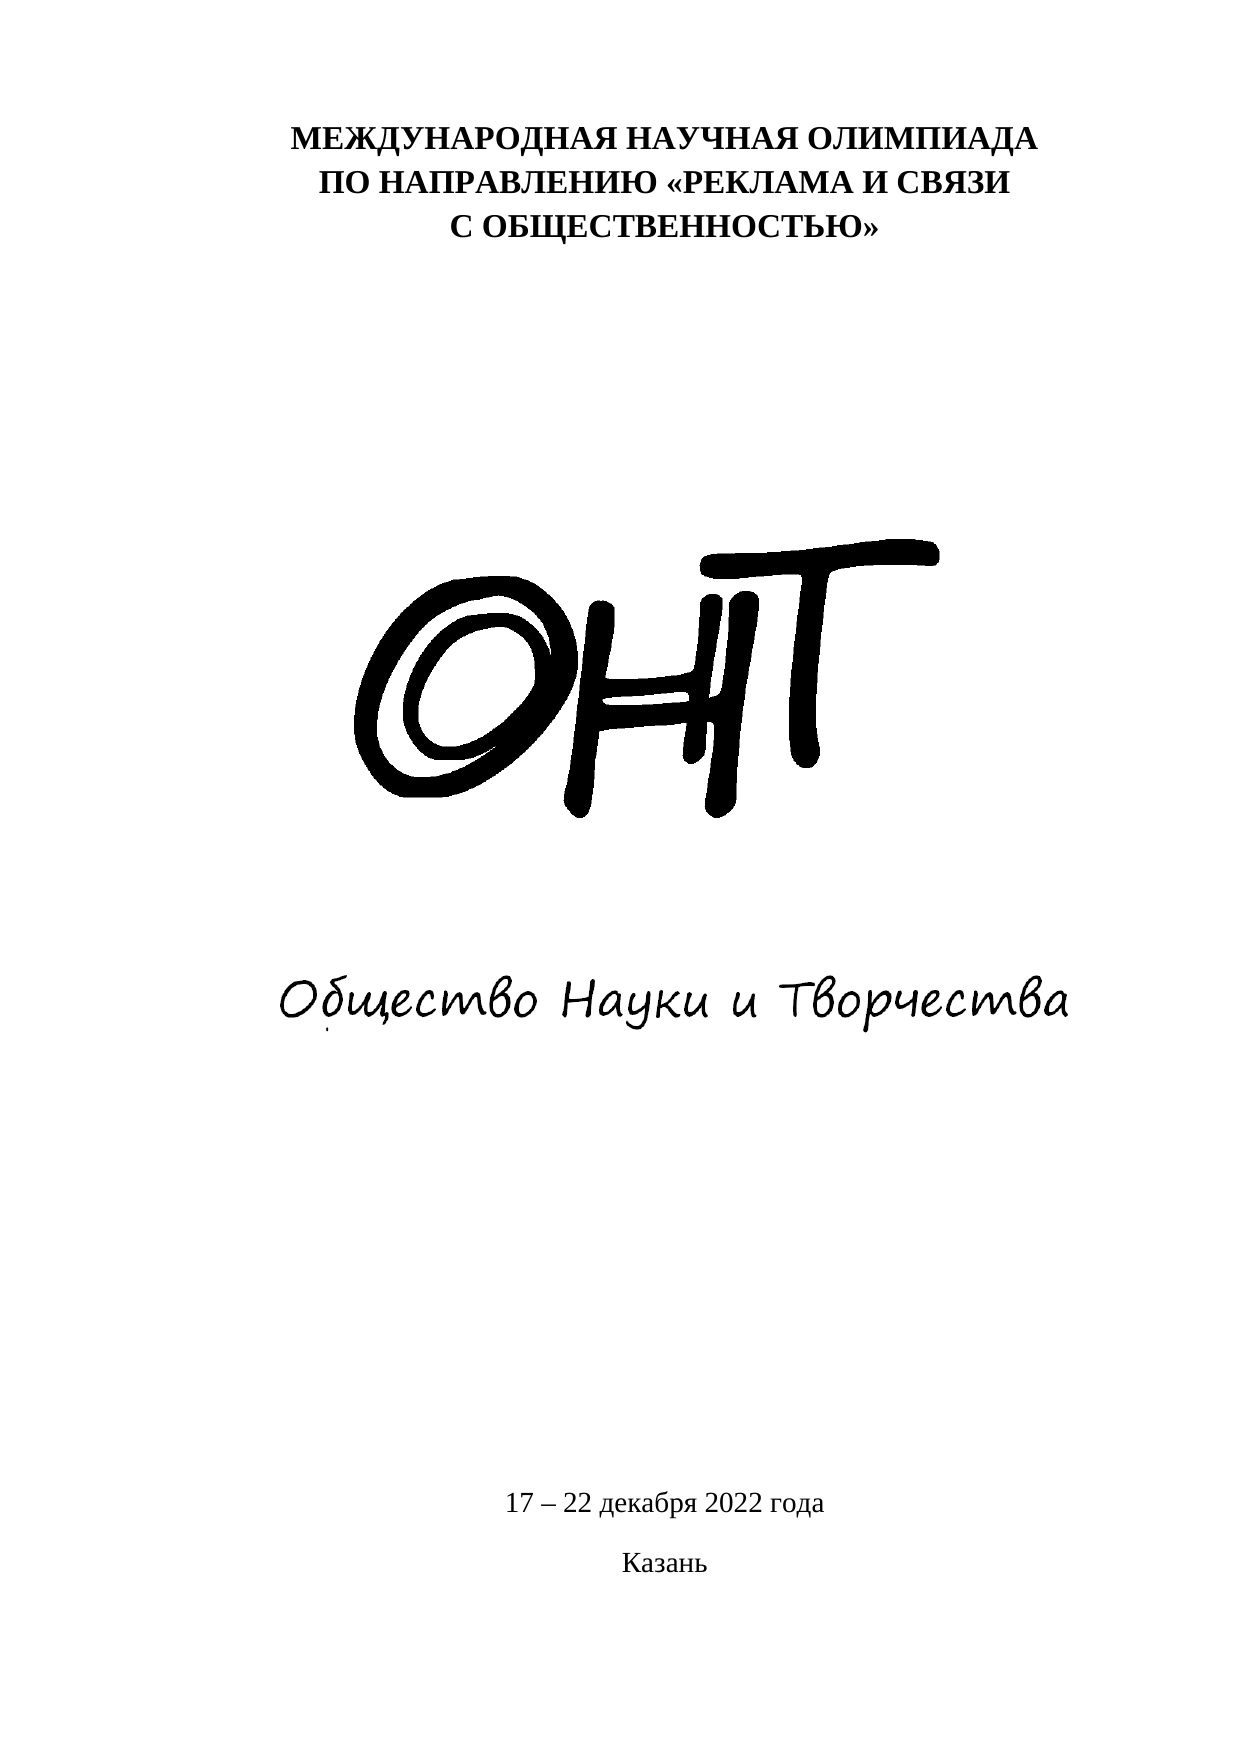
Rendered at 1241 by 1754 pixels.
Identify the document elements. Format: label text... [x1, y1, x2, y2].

text 17 – 22 декабря 2022 года [177, 1486, 1152, 1519]
text МЕЖДУНАРОДНАЯ НАУЧНАЯ ОЛИМПИАДА [177, 118, 1152, 156]
picture [177, 315, 1151, 1223]
text Казань [177, 1545, 1152, 1578]
text ПО НАПРАВЛЕНИЮ «РЕКЛАМА И СВЯЗИ [177, 162, 1152, 201]
text С ОБЩЕСТВЕННОСТЬЮ» [177, 206, 1152, 244]
